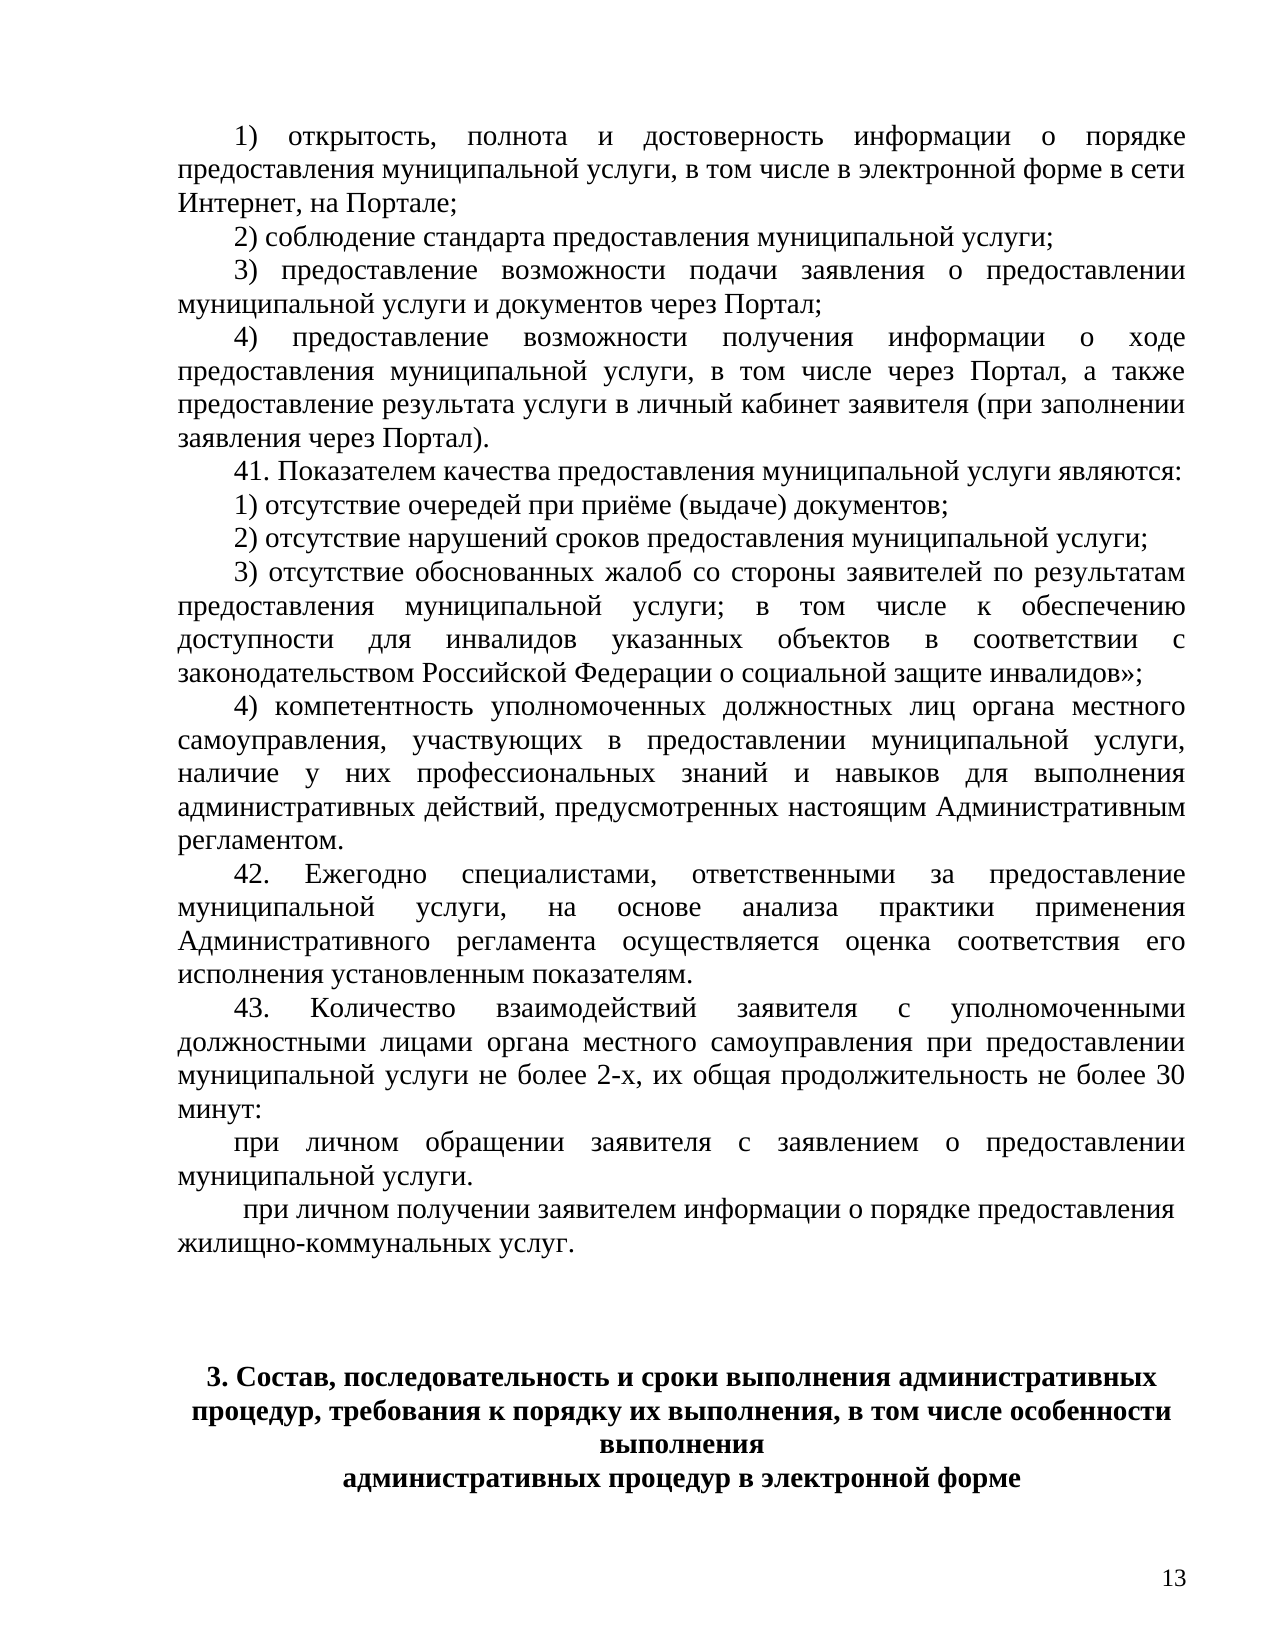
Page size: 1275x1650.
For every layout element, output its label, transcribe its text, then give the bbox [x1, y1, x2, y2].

text 4) предоставление возможности получения информации о ходе предоставления муниципальной услуги, в том числе через Портал, а также предоставление результата услуги в личный кабинет заявителя (при заполнении заявления через Портал). [177, 319, 1186, 453]
text 3. Состав, последовательность и сроки выполнения административных процедур, требования к порядку их выполнения, в том числе особенности выполнения [177, 1359, 1186, 1460]
text 42. Ежегодно специалистами, ответственными за предоставление муниципальной услуги, на основе анализа практики применения Административного регламента осуществляется оценка соответствия его исполнения установленным показателям. [177, 856, 1186, 990]
text 2) отсутствие нарушений сроков предоставления муниципальной услуги; [177, 521, 1186, 554]
text 1) открытость, полнота и достоверность информации о порядке предоставления муниципальной услуги, в том числе в электронной форме в сети Интернет, на Портале; [177, 118, 1186, 219]
text 43. Количество взаимодействий заявителя с уполномоченными должностными лицами органа местного самоуправления при предоставлении муниципальной услуги не более 2-х, их общая продолжительность не более 30 минут: [177, 990, 1186, 1124]
text 4) компетентность уполномоченных должностных лиц органа местного самоуправления, участвующих в предоставлении муниципальной услуги, наличие у них профессиональных знаний и навыков для выполнения административных действий, предусмотренных настоящим Административным регламентом. [177, 688, 1186, 856]
text административных процедур в электронной форме [177, 1460, 1186, 1493]
text при личном получении заявителем информации о порядке предоставления жилищно-коммунальных услуг. [177, 1191, 1186, 1258]
text при личном обращении заявителя с заявлением о предоставлении муниципальной услуги. [177, 1124, 1186, 1191]
text 41. Показателем качества предоставления муниципальной услуги являются: [177, 453, 1186, 487]
text 3) предоставление возможности подачи заявления о предоставлении муниципальной услуги и документов через Портал; [177, 252, 1186, 319]
text 3) отсутствие обоснованных жалоб со стороны заявителей по результатам предоставления муниципальной услуги; в том числе к обеспечению доступности для инвалидов указанных объектов в соответствии с законодательством Российской Федерации о социальной защите инвалидов»; [177, 554, 1186, 688]
text 1) отсутствие очередей при приёме (выдаче) документов; [177, 487, 1186, 521]
text 2) соблюдение стандарта предоставления муниципальной услуги; [177, 219, 1186, 252]
